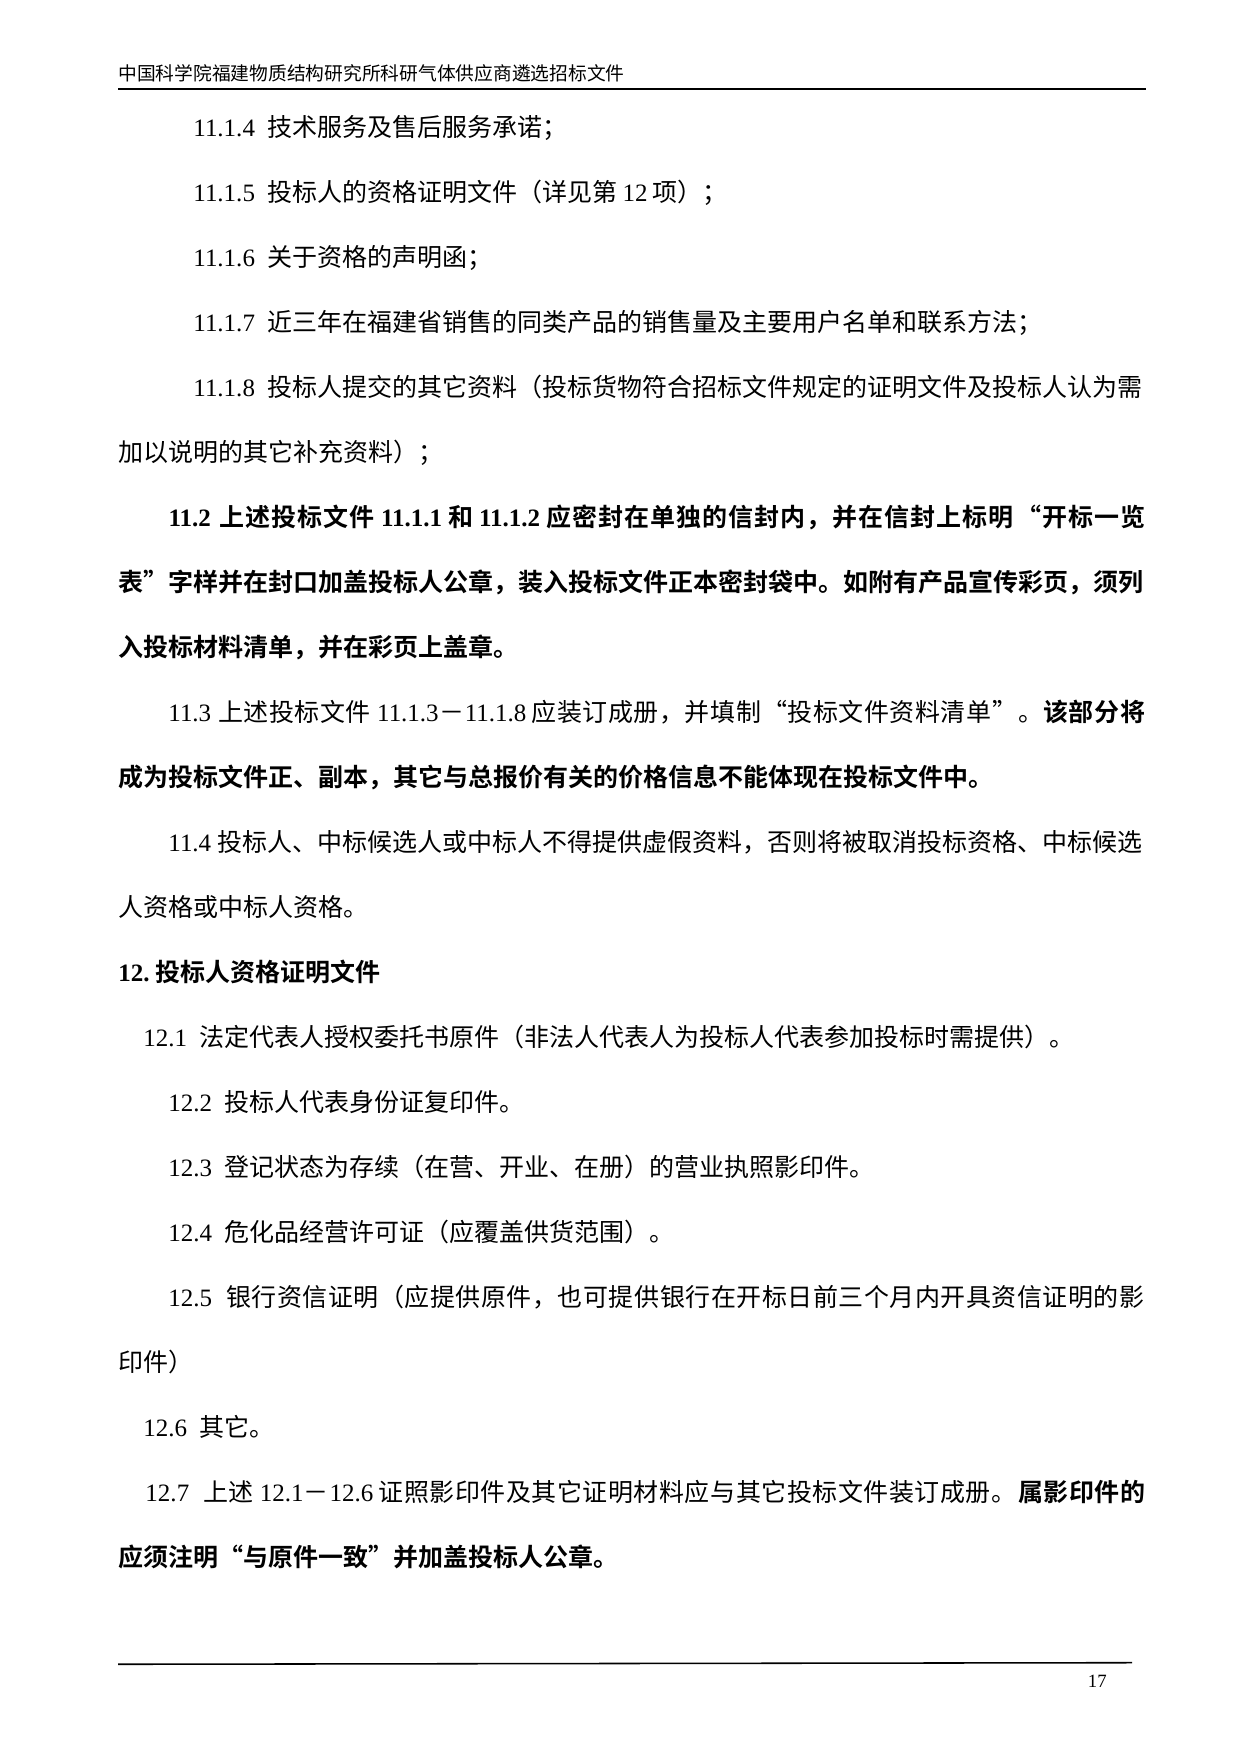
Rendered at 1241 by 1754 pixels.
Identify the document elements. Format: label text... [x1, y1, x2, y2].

text 12. 投标人资格证明文件 [118, 938, 1146, 1003]
text 11.2 上述投标文件11.1.1和11.1.2应密封在单独的信封内，并在信封上标明“开标一览表”字样并在封口加盖投标人公章，装入投标文件正本密封袋中。如附有产品宣传彩页，须列入投标材料清单，并在彩页上盖章。 [118, 483, 1146, 678]
text 12.3 登记状态为存续（在营、开业、在册）的营业执照影印件。 [118, 1133, 1146, 1198]
text 12.7 上述12.1－12.6证照影印件及其它证明材料应与其它投标文件装订成册。属影印件的应须注明“与原件一致”并加盖投标人公章。 [118, 1458, 1146, 1588]
text 12.1 法定代表人授权委托书原件（非法人代表人为投标人代表参加投标时需提供）。 [118, 1003, 1146, 1068]
text 12.6 其它。 [118, 1393, 1146, 1458]
text 11.1.5 投标人的资格证明文件（详见第12项）； [118, 158, 1146, 223]
text 11.1.8 投标人提交的其它资料（投标货物符合招标文件规定的证明文件及投标人认为需加以说明的其它补充资料）； [118, 353, 1146, 483]
text 11.3 上述投标文件11.1.3－11.1.8应装订成册，并填制“投标文件资料清单”。该部分将成为投标文件正、副本，其它与总报价有关的价格信息不能体现在投标文件中。 [118, 678, 1146, 808]
text 12.5 银行资信证明（应提供原件，也可提供银行在开标日前三个月内开具资信证明的影印件） [118, 1263, 1146, 1393]
text 11.1.4 技术服务及售后服务承诺； [118, 93, 1146, 158]
text 12.4 危化品经营许可证（应覆盖供货范围）。 [118, 1198, 1146, 1263]
text 11.1.7 近三年在福建省销售的同类产品的销售量及主要用户名单和联系方法； [118, 288, 1146, 353]
text 12.2 投标人代表身份证复印件。 [118, 1068, 1146, 1133]
text 11.4 投标人、中标候选人或中标人不得提供虚假资料，否则将被取消投标资格、中标候选人资格或中标人资格。 [118, 808, 1146, 938]
text 11.1.6 关于资格的声明函； [118, 223, 1146, 288]
